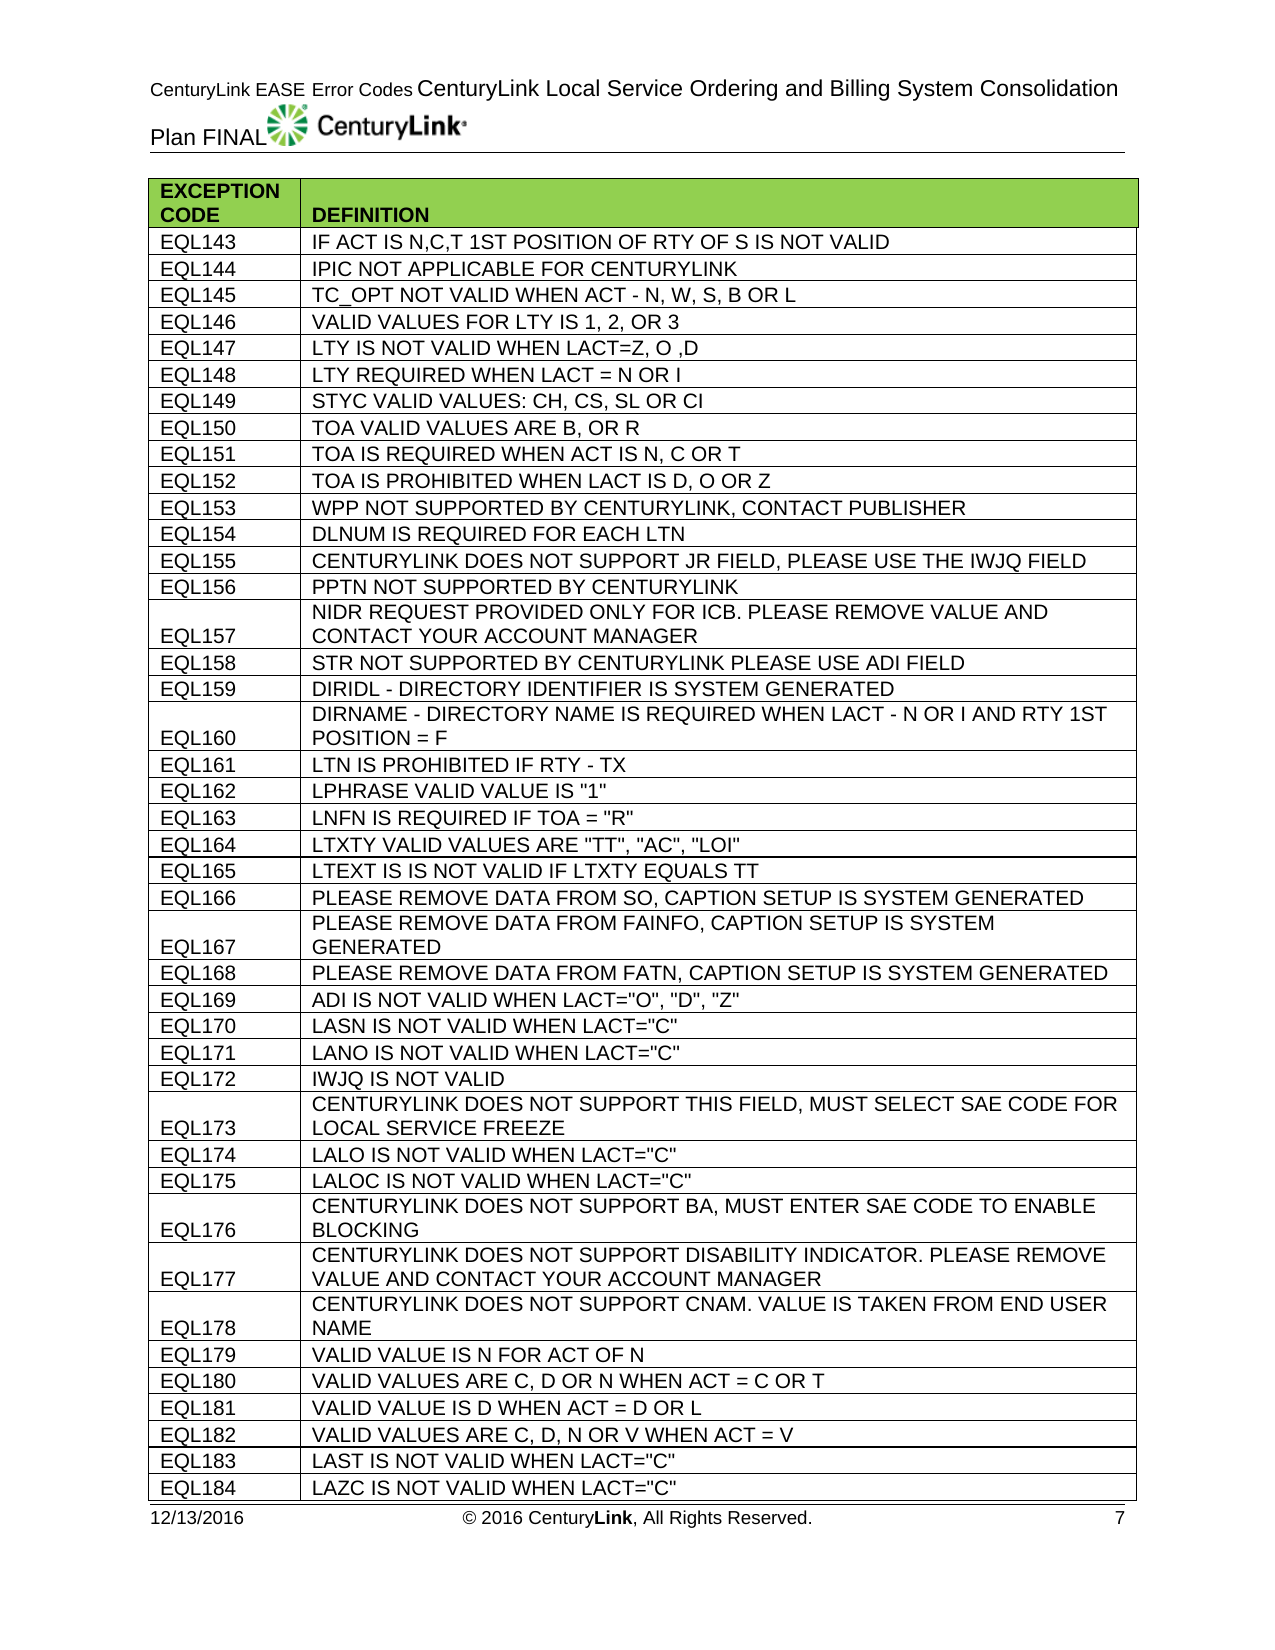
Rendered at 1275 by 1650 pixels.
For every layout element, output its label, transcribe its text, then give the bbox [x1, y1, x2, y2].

table_cell ADI IS NOT VALID WHEN LACT="O", "D", "Z" [301, 986, 1136, 1012]
table_cell EQL151 [149, 441, 300, 466]
table_cell EQL143 [149, 228, 300, 254]
table_cell EQL180 [149, 1368, 300, 1393]
table_cell EQL167 [149, 911, 300, 958]
table_cell LANO IS NOT VALID WHEN LACT="C" [301, 1039, 1136, 1065]
table_cell EQL179 [149, 1341, 300, 1367]
table_cell CENTURYLINK DOES NOT SUPPORT CNAM. VALUE IS TAKEN FROM END USER NAME [301, 1292, 1136, 1340]
table_cell EQL157 [149, 600, 300, 648]
table_cell EQL166 [149, 884, 300, 909]
table_cell TOA IS REQUIRED WHEN ACT IS N, C OR T [301, 441, 1136, 466]
table_cell EQL149 [149, 388, 300, 413]
table_cell STR NOT SUPPORTED BY CENTURYLINK PLEASE USE ADI FIELD [301, 649, 1136, 674]
table_cell EQL183 [149, 1448, 300, 1473]
table_cell IWJQ IS NOT VALID [301, 1066, 1136, 1091]
table_cell EQL162 [149, 778, 300, 803]
table_cell EQL178 [149, 1292, 300, 1340]
table_cell VALID VALUE IS N FOR ACT OF N [301, 1341, 1136, 1367]
table_cell EQL170 [149, 1013, 300, 1038]
table_cell EQL148 [149, 361, 300, 387]
table_cell EQL177 [149, 1243, 300, 1291]
table_cell EQL161 [149, 751, 300, 777]
table_cell DIRNAME - DIRECTORY NAME IS REQUIRED WHEN LACT - N OR I AND RTY 1ST POSITION = F [301, 702, 1136, 750]
table_header DEFINITION [301, 179, 1138, 227]
table_cell LASN IS NOT VALID WHEN LACT="C" [301, 1013, 1136, 1038]
table_cell EQL144 [149, 255, 300, 280]
table_cell LTY REQUIRED WHEN LACT = N OR I [301, 361, 1136, 387]
table_cell LPHRASE VALID VALUE IS "1" [301, 778, 1136, 803]
table_cell VALID VALUES FOR LTY IS 1, 2, OR 3 [301, 308, 1136, 333]
picture [267, 101, 467, 146]
table_cell STYC VALID VALUES: CH, CS, SL OR CI [301, 388, 1136, 413]
table_cell CENTURYLINK DOES NOT SUPPORT BA, MUST ENTER SAE CODE TO ENABLE BLOCKING [301, 1194, 1136, 1242]
table_cell PLEASE REMOVE DATA FROM FATN, CAPTION SETUP IS SYSTEM GENERATED [301, 960, 1136, 985]
table_cell EQL160 [149, 702, 300, 750]
table_cell LTN IS PROHIBITED IF RTY - TX [301, 751, 1136, 777]
table_cell TC_OPT NOT VALID WHEN ACT - N, W, S, B OR L [301, 281, 1136, 307]
table_cell EQL168 [149, 960, 300, 985]
table_cell EQL159 [149, 676, 300, 701]
table_cell EQL164 [149, 831, 300, 856]
table_cell NIDR REQUEST PROVIDED ONLY FOR ICB. PLEASE REMOVE VALUE AND CONTACT YOUR ACCOUNT MANAGER [301, 600, 1136, 648]
table_cell EQL146 [149, 308, 300, 333]
table_cell VALID VALUES ARE C, D OR N WHEN ACT = C OR T [301, 1368, 1136, 1393]
table_cell EQL156 [149, 574, 300, 599]
table_cell LTY IS NOT VALID WHEN LACT=Z, O ,D [301, 335, 1136, 360]
table_cell IF ACT IS N,C,T 1ST POSITION OF RTY OF S IS NOT VALID [301, 228, 1136, 254]
table_cell EQL175 [149, 1168, 300, 1193]
table_cell DIRIDL - DIRECTORY IDENTIFIER IS SYSTEM GENERATED [301, 676, 1136, 701]
table_cell WPP NOT SUPPORTED BY CENTURYLINK, CONTACT PUBLISHER [301, 494, 1136, 519]
table_cell LTXTY VALID VALUES ARE "TT", "AC", "LOI" [301, 831, 1136, 856]
table_cell EQL173 [149, 1092, 300, 1140]
table_cell DLNUM IS REQUIRED FOR EACH LTN [301, 520, 1136, 546]
table_cell IPIC NOT APPLICABLE FOR CENTURYLINK [301, 255, 1136, 280]
table_cell LAZC IS NOT VALID WHEN LACT="C" [301, 1474, 1136, 1499]
table_cell EQL172 [149, 1066, 300, 1091]
table_cell EQL163 [149, 804, 300, 830]
table_cell LTEXT IS IS NOT VALID IF LTXTY EQUALS TT [301, 858, 1136, 883]
table_cell TOA IS PROHIBITED WHEN LACT IS D, O OR Z [301, 467, 1136, 493]
table_header EXCEPTION CODE [149, 179, 300, 227]
table_cell TOA VALID VALUES ARE B, OR R [301, 414, 1136, 440]
table_cell LNFN IS REQUIRED IF TOA = "R" [301, 804, 1136, 830]
table_cell EQL152 [149, 467, 300, 493]
table_cell EQL176 [149, 1194, 300, 1242]
table_cell EQL158 [149, 649, 300, 674]
table_cell EQL165 [149, 858, 300, 883]
table_cell PLEASE REMOVE DATA FROM FAINFO, CAPTION SETUP IS SYSTEM GENERATED [301, 911, 1136, 958]
table_cell LALOC IS NOT VALID WHEN LACT="C" [301, 1168, 1136, 1193]
table_cell EQL150 [149, 414, 300, 440]
table_cell EQL154 [149, 520, 300, 546]
table_cell PPTN NOT SUPPORTED BY CENTURYLINK [301, 574, 1136, 599]
table_cell EQL169 [149, 986, 300, 1012]
table_cell EQL171 [149, 1039, 300, 1065]
table_cell EQL155 [149, 547, 300, 572]
table_cell VALID VALUES ARE C, D, N OR V WHEN ACT = V [301, 1421, 1136, 1446]
table_cell EQL181 [149, 1394, 300, 1420]
table_cell EQL153 [149, 494, 300, 519]
table_cell EQL182 [149, 1421, 300, 1446]
table_cell EQL147 [149, 335, 300, 360]
table_cell CENTURYLINK DOES NOT SUPPORT JR FIELD, PLEASE USE THE IWJQ FIELD [301, 547, 1136, 572]
table_cell EQL184 [149, 1474, 300, 1499]
table_cell PLEASE REMOVE DATA FROM SO, CAPTION SETUP IS SYSTEM GENERATED [301, 884, 1136, 909]
table_cell EQL145 [149, 281, 300, 307]
table_cell LAST IS NOT VALID WHEN LACT="C" [301, 1448, 1136, 1473]
table_cell EQL174 [149, 1141, 300, 1167]
table_cell LALO IS NOT VALID WHEN LACT="C" [301, 1141, 1136, 1167]
table_cell CENTURYLINK DOES NOT SUPPORT DISABILITY INDICATOR. PLEASE REMOVE VALUE AND CONTACT YOUR ACCOUNT MANAGER [301, 1243, 1136, 1291]
table_cell VALID VALUE IS D WHEN ACT = D OR L [301, 1394, 1136, 1420]
table_cell CENTURYLINK DOES NOT SUPPORT THIS FIELD, MUST SELECT SAE CODE FOR LOCAL SERVICE FREEZE [301, 1092, 1136, 1140]
